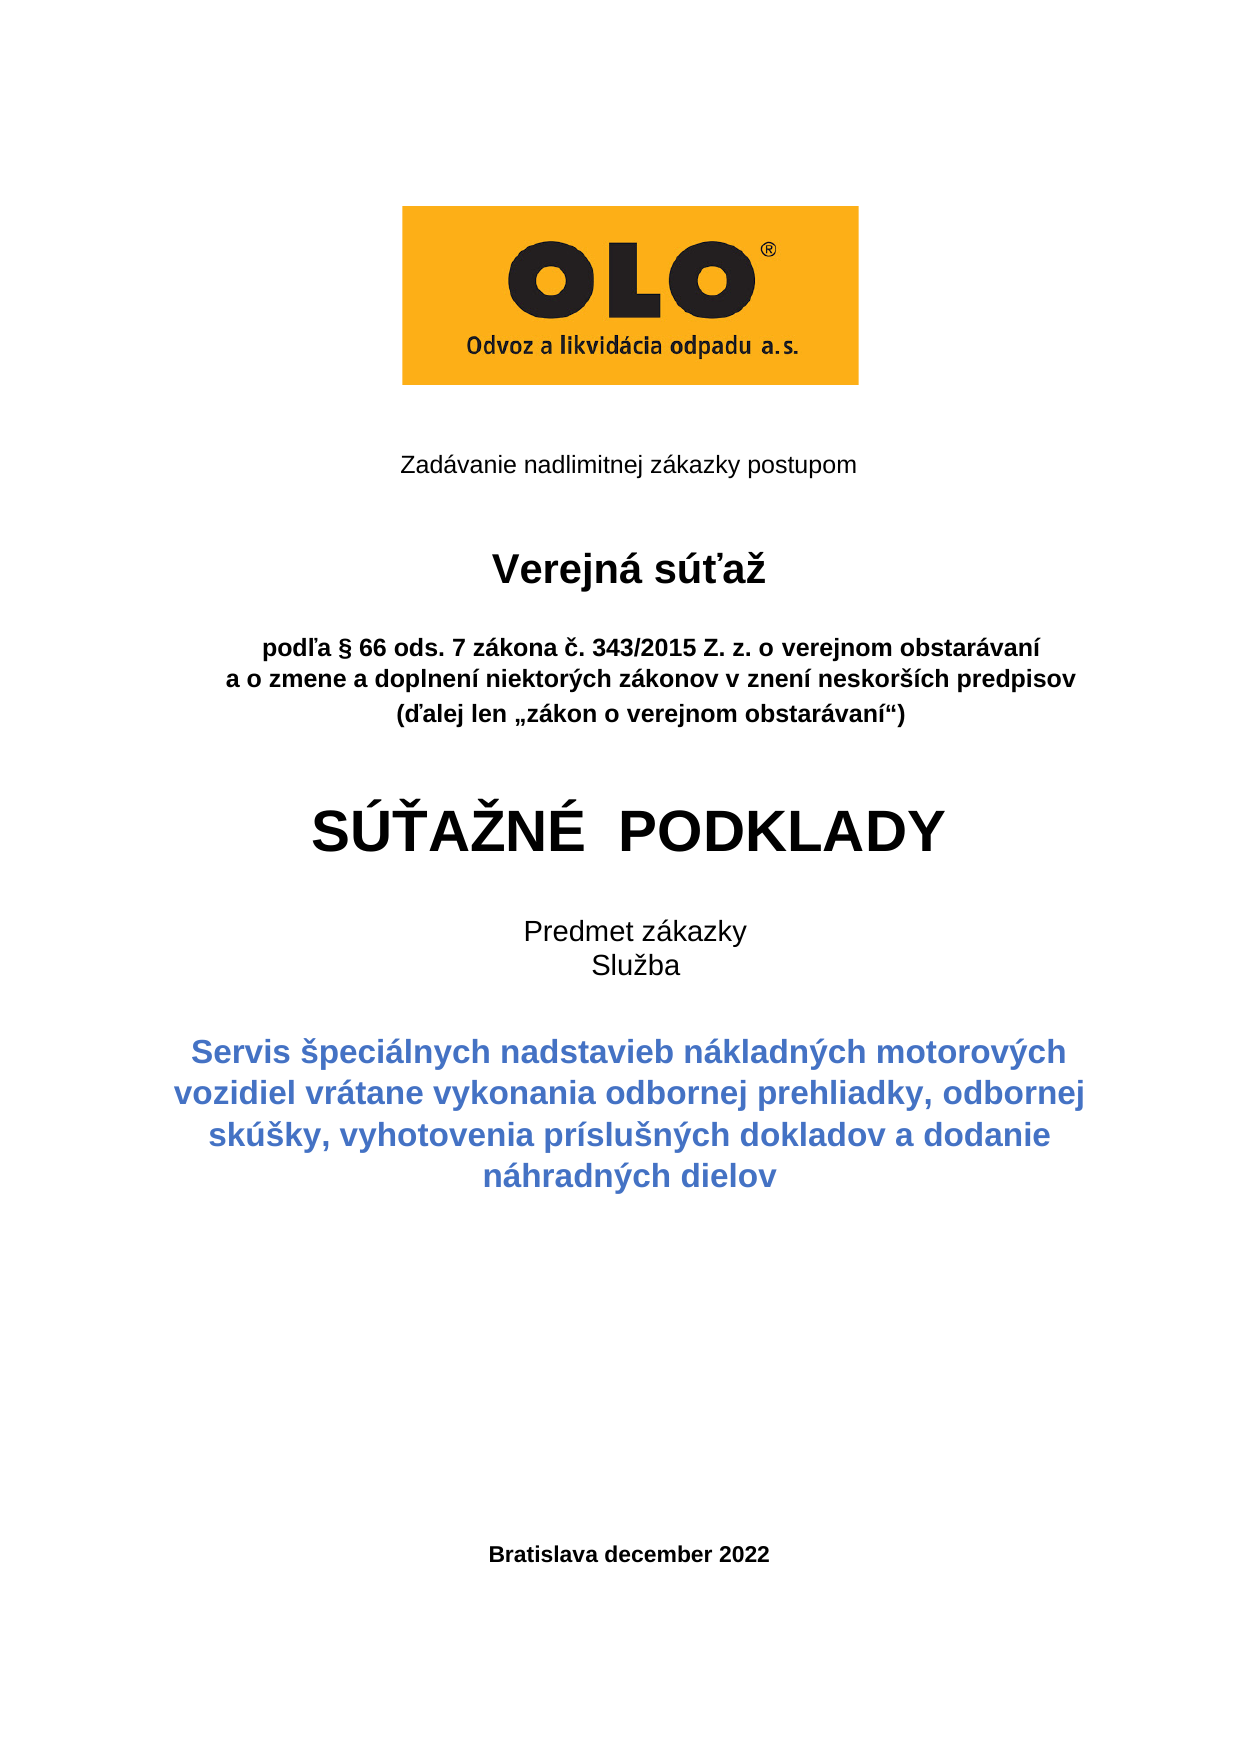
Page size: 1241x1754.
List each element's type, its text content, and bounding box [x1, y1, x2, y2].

text SÚŤAŽNÉ PODKLADY [165, 797, 1092, 864]
text Verejná súťaž [165, 544, 1092, 592]
text Bratislava december 2022 [164, 1541, 1094, 1568]
picture [402, 206, 859, 385]
text podľa § 66 ods. 7 zákona č. 343/2015 Z. z. o verejnom obstarávaní a o zmene a doplnení niektorých zákonov v znení neskorších predpisov [209, 632, 1092, 692]
text (ďalej len „zákon o verejnom obstarávaní“) [209, 699, 1092, 727]
text Servis špeciálnych nadstavieb nákladných motorových vozidiel vrátane vykonania odbornej prehliadky, odbornej skúšky, vyhotovenia príslušných dokladov a dodanie náhradných dielov [165, 1032, 1092, 1194]
text Zadávanie nadlimitnej zákazky postupom [167, 450, 1090, 478]
text Predmet zákazky Služba [512, 914, 758, 982]
